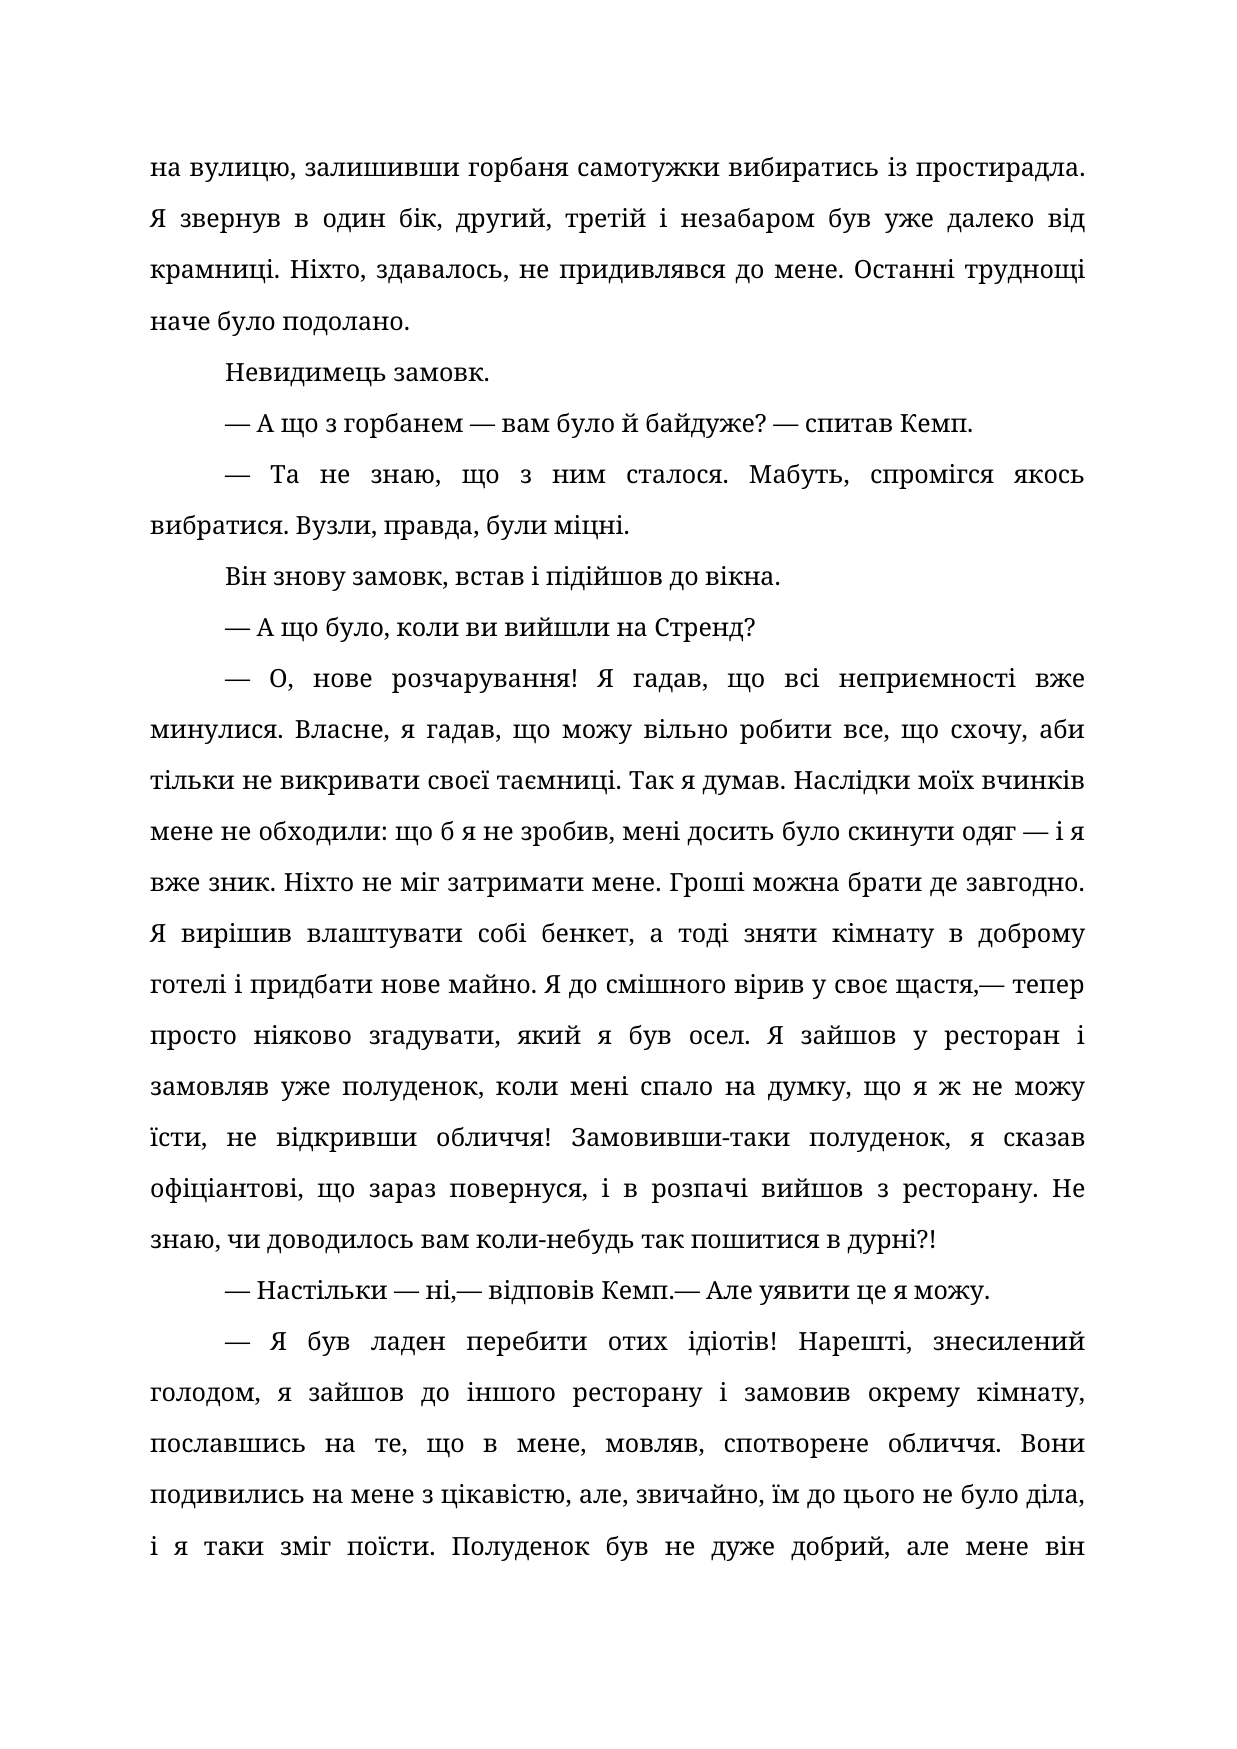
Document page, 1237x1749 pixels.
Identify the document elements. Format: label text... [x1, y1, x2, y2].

text — А що з горбанем — вам було й байдуже? — спитав Кемп. [150, 405, 1086, 439]
text Він знову замовк, встав і підійшов до вікна. [150, 558, 1086, 592]
text — О, нове розчарування! Я гадав, що всі неприємності вже минулися. Власне, я гадав, що можу вільно робити все, що схочу, аби тільки не викривати своєї таємниці. Так я думав. Наслідки моїх вчинків мене не обходили: що б я не зробив, мені досить було скинути одяг — і я вже зник. Ніхто не міг затримати мене. Гроші можна брати де завгодно. Я вирішив влаштувати собі бенкет, а тоді зняти кімнату в доброму готелі і придбати нове майно. Я до смішного вірив у своє щастя,— тепер просто ніяково згадувати, який я був осел. Я зайшов у ресторан і замовляв уже полуденок, коли мені спало на думку, що я ж не можу їсти, не відкривши обличчя! Замовивши-таки полуденок, я сказав офіціантові, що зараз повернуся, і в розпачі вийшов з ресторану. Не знаю, чи доводилось вам коли-небудь так пошитися в дурні?! [150, 660, 1086, 1256]
text — Настільки — ні,— відповів Кемп.— Але уявити це я можу. [150, 1273, 1086, 1307]
text — А що було, коли ви вийшли на Стренд? [150, 609, 1086, 643]
text Невидимець замовк. [150, 354, 1086, 388]
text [150, 1324, 1086, 1562]
text — Та не знаю, що з ним сталося. Мабуть, спромігся якось вибратися. Вузли, правда, були міцні. [150, 456, 1086, 541]
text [150, 150, 1086, 337]
